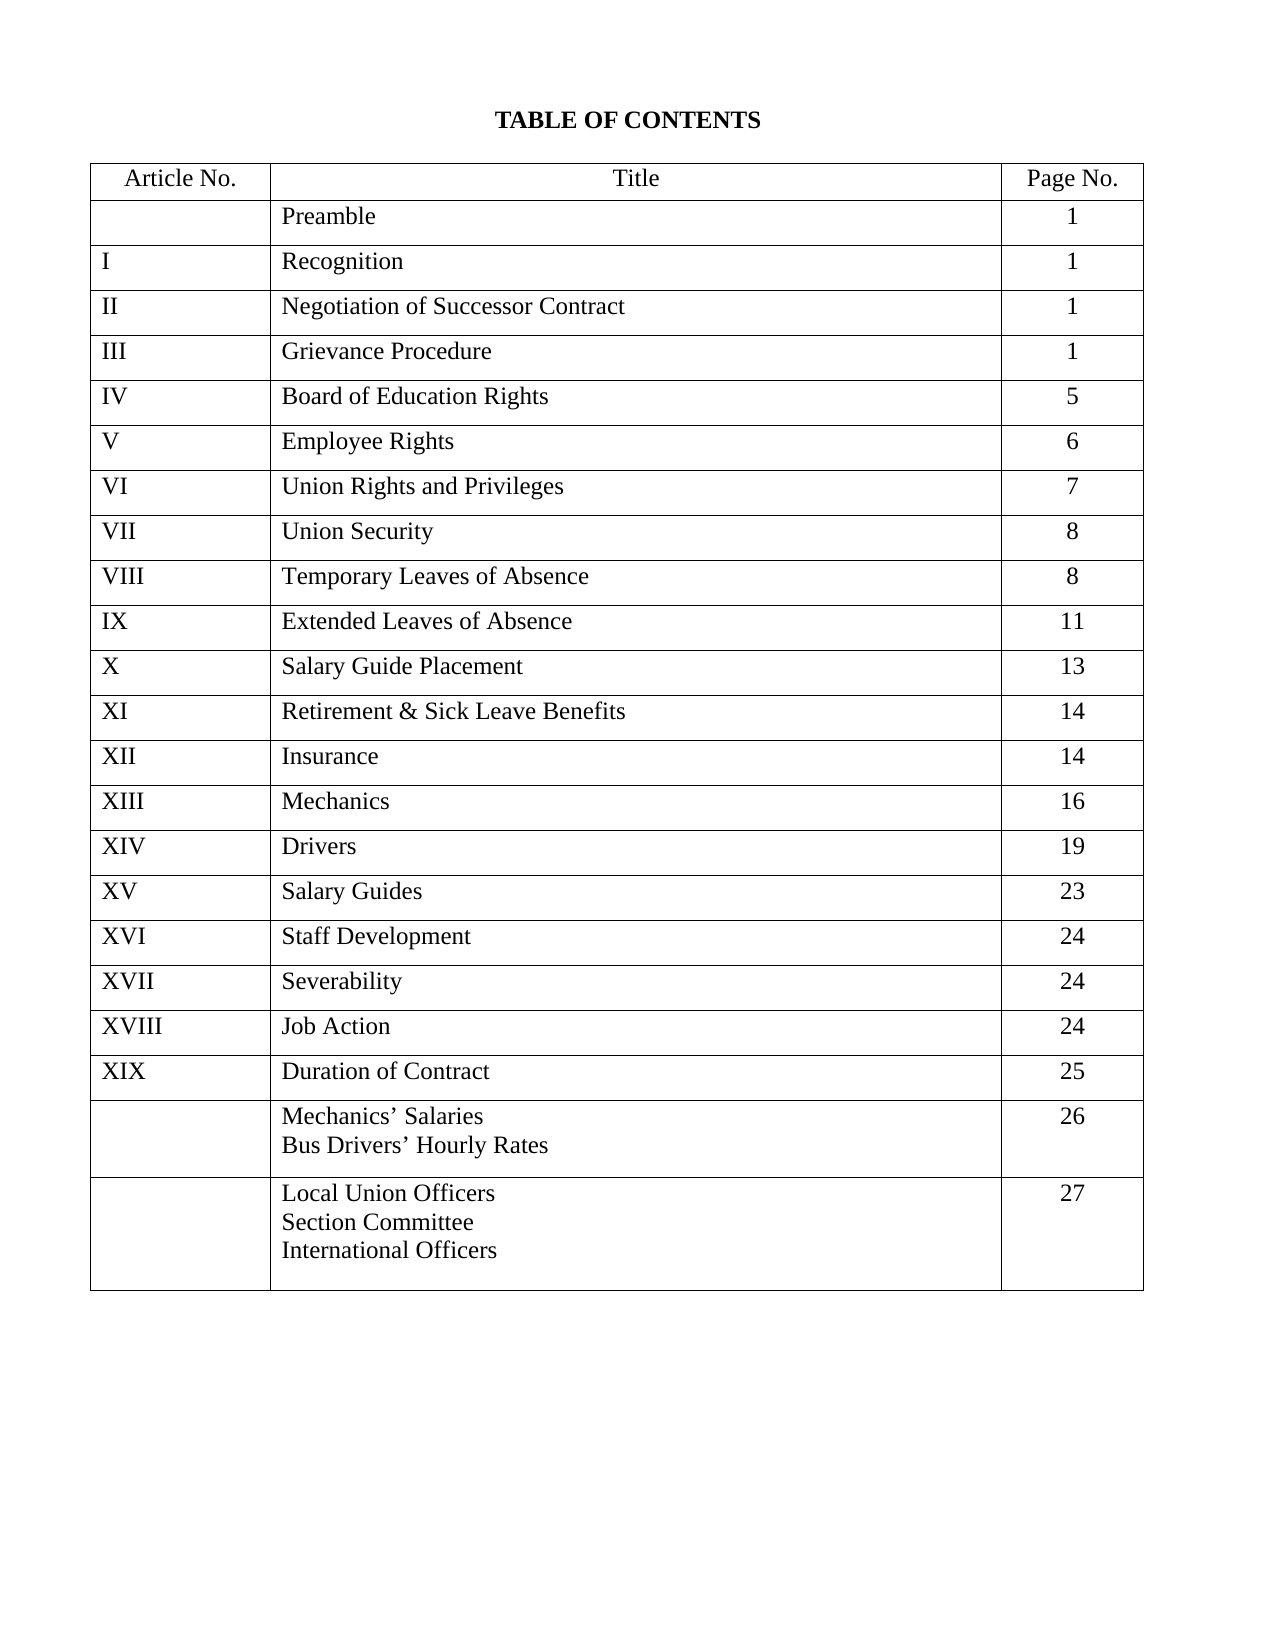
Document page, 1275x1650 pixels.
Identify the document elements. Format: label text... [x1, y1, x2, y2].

table_cell Local Union Officers Section Committee International Officers [271, 1178, 1001, 1290]
table_cell I [91, 246, 270, 290]
table_cell Grievance Procedure [271, 336, 1001, 380]
table_cell Negotiation of Successor Contract [271, 291, 1001, 335]
table_cell Severability [271, 966, 1001, 1010]
table_cell 8 [1002, 516, 1143, 560]
table_cell XIX [91, 1056, 270, 1100]
table_cell Insurance [271, 741, 1001, 785]
table_header Title [271, 164, 1001, 200]
table_cell 1 [1002, 336, 1143, 380]
table_cell Employee Rights [271, 426, 1001, 470]
table_cell Salary Guides [271, 876, 1001, 920]
table_cell 5 [1002, 381, 1143, 425]
table_cell Job Action [271, 1011, 1001, 1055]
table_cell [91, 201, 270, 245]
table_cell Board of Education Rights [271, 381, 1001, 425]
table_cell XII [91, 741, 270, 785]
table_cell [91, 1178, 270, 1290]
table_cell 7 [1002, 471, 1143, 515]
table_cell Mechanics [271, 786, 1001, 830]
table_cell [91, 1101, 270, 1177]
table_cell Union Rights and Privileges [271, 471, 1001, 515]
table_cell 14 [1002, 696, 1143, 740]
table_cell 23 [1002, 876, 1143, 920]
table_cell Mechanics’ Salaries Bus Drivers’ Hourly Rates [271, 1101, 1001, 1177]
table_cell Temporary Leaves of Absence [271, 561, 1001, 605]
table_cell 1 [1002, 246, 1143, 290]
table_cell V [91, 426, 270, 470]
table_cell III [91, 336, 270, 380]
table_cell 24 [1002, 1011, 1143, 1055]
table_cell Salary Guide Placement [271, 651, 1001, 695]
table_cell 19 [1002, 831, 1143, 875]
table_cell XVI [91, 921, 270, 965]
table_header Page No. [1002, 164, 1143, 200]
table_cell 24 [1002, 966, 1143, 1010]
table_cell Preamble [271, 201, 1001, 245]
table_cell XVII [91, 966, 270, 1010]
table_cell IV [91, 381, 270, 425]
table_cell II [91, 291, 270, 335]
title TABLE OF CONTENTS [112, 105, 1143, 134]
table_cell XIV [91, 831, 270, 875]
table_cell XVIII [91, 1011, 270, 1055]
table_cell 6 [1002, 426, 1143, 470]
table_cell 8 [1002, 561, 1143, 605]
table_cell 1 [1002, 291, 1143, 335]
table_cell XI [91, 696, 270, 740]
table_cell Extended Leaves of Absence [271, 606, 1001, 650]
table_cell XIII [91, 786, 270, 830]
table_cell VII [91, 516, 270, 560]
table_cell 26 [1002, 1101, 1143, 1177]
table_cell Staff Development [271, 921, 1001, 965]
table_cell X [91, 651, 270, 695]
table_cell XV [91, 876, 270, 920]
table_cell VI [91, 471, 270, 515]
table_cell 24 [1002, 921, 1143, 965]
table_cell 27 [1002, 1178, 1143, 1290]
table_cell VIII [91, 561, 270, 605]
table_cell 13 [1002, 651, 1143, 695]
table_cell 11 [1002, 606, 1143, 650]
table_header Article No. [91, 164, 270, 200]
table_cell Drivers [271, 831, 1001, 875]
table_cell 16 [1002, 786, 1143, 830]
table_cell Retirement & Sick Leave Benefits [271, 696, 1001, 740]
table_cell 14 [1002, 741, 1143, 785]
table_cell IX [91, 606, 270, 650]
table_cell 1 [1002, 201, 1143, 245]
table_cell Union Security [271, 516, 1001, 560]
table_cell 25 [1002, 1056, 1143, 1100]
table_cell Recognition [271, 246, 1001, 290]
table_cell Duration of Contract [271, 1056, 1001, 1100]
